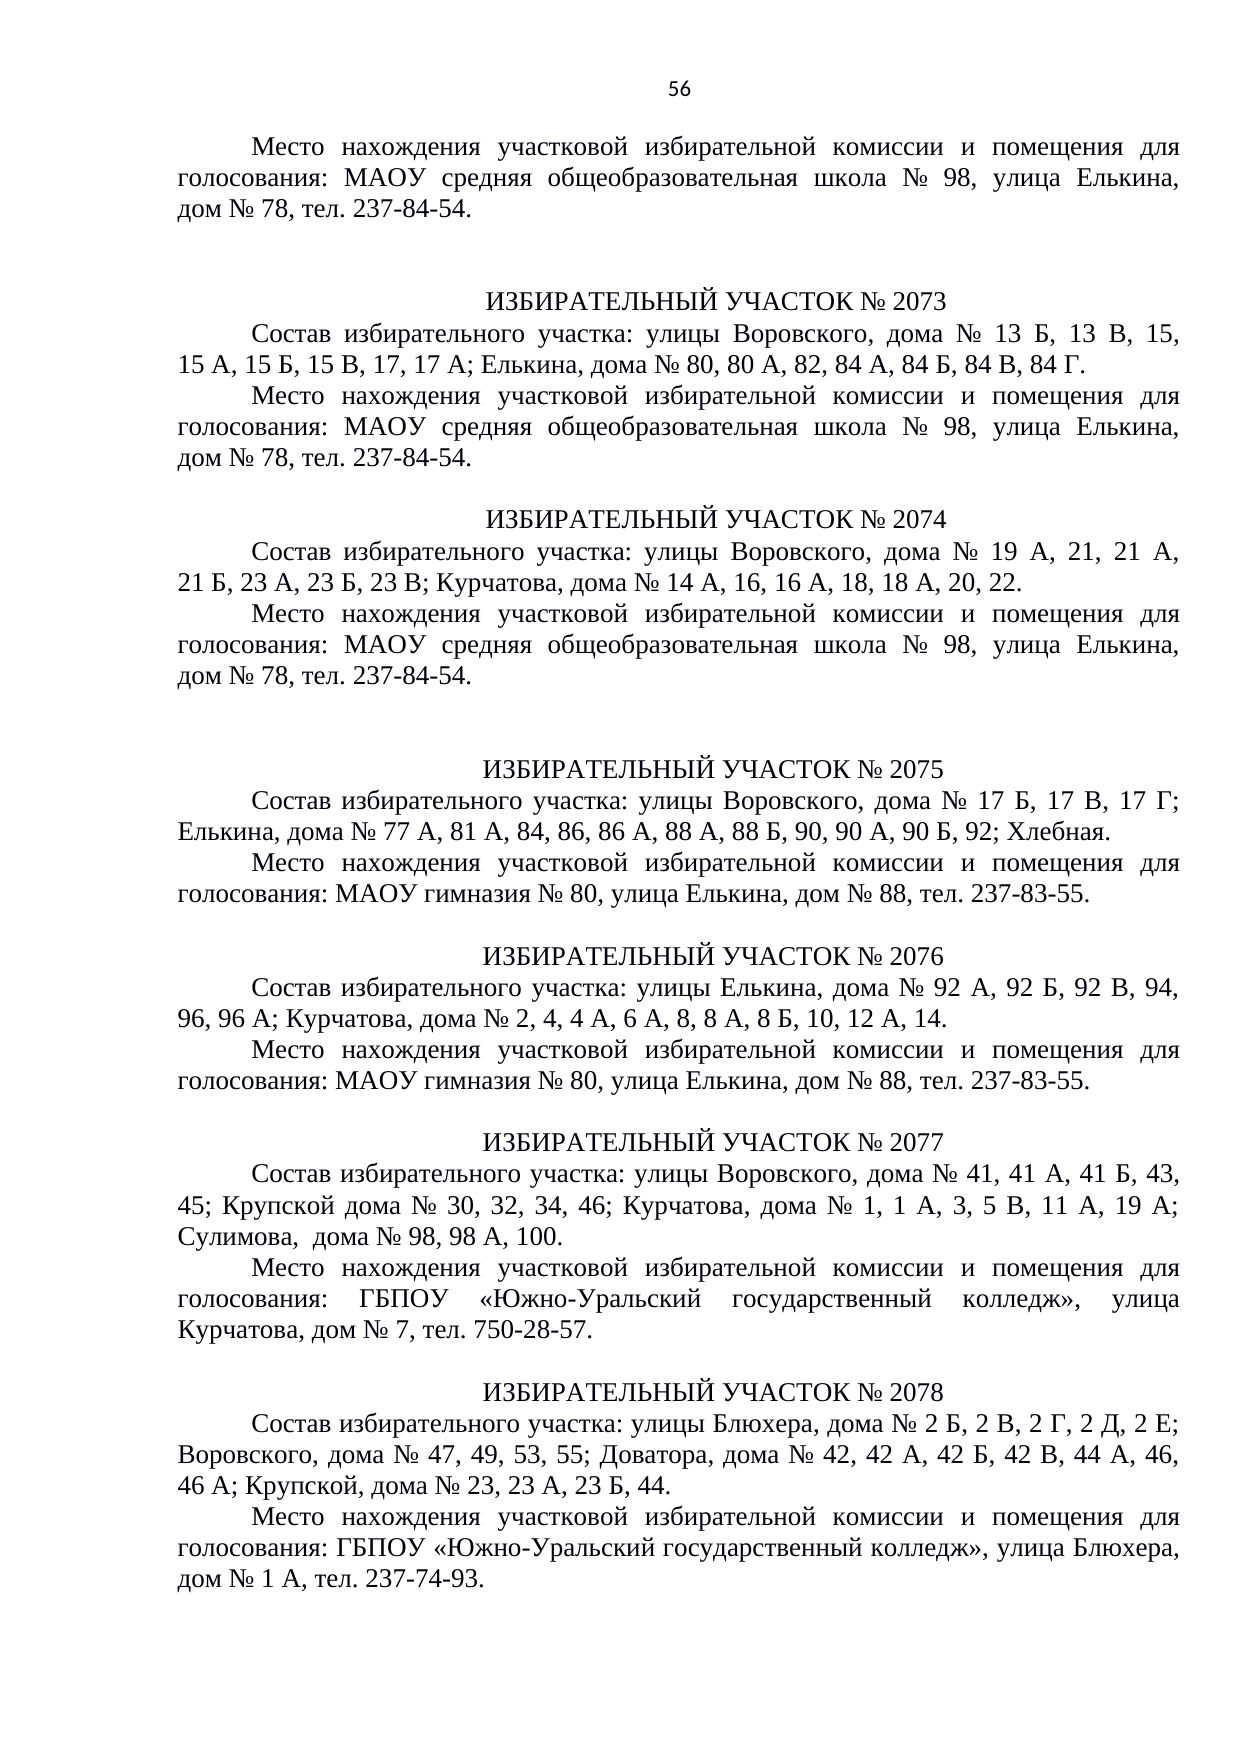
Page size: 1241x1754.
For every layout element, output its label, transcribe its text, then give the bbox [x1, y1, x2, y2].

text ИЗБИРАТЕЛЬНЫЙ УЧАСТОК № 2077 [177, 1126, 1175, 1158]
text Состав избирательного участка: улицы Воровского, дома № 17 Б, 17 В, 17 Г; Елькина, дома № 77 А, 81 А, 84, 86, 86 А, 88 А, 88 Б, 90, 90 А, 90 Б, 92; Хлебная. [177, 784, 1181, 846]
text ИЗБИРАТЕЛЬНЫЙ УЧАСТОК № 2078 [177, 1376, 1175, 1407]
text ИЗБИРАТЕЛЬНЫЙ УЧАСТОК № 2073 [177, 286, 1181, 317]
text Состав избирательного участка: улицы Воровского, дома № 19 А, 21, 21 А, 21 Б, 23 А, 23 Б, 23 В; Курчатова, дома № 14 А, 16, 16 А, 18, 18 А, 20, 22. [177, 535, 1181, 597]
text Место нахождения участковой избирательной комиссии и помещения для голосования: ГБПОУ «Южно-Уральский государственный колледж», улица Блюхера, дом № 1 А, тел. 237-74-93. [177, 1500, 1181, 1594]
text ИЗБИРАТЕЛЬНЫЙ УЧАСТОК № 2074 [177, 503, 1181, 535]
text ИЗБИРАТЕЛЬНЫЙ УЧАСТОК № 2076 [177, 939, 1175, 971]
text Состав избирательного участка: улицы Воровского, дома № 13 Б, 13 В, 15, 15 А, 15 Б, 15 В, 17, 17 А; Елькина, дома № 80, 80 А, 82, 84 А, 84 Б, 84 В, 84 Г. [177, 317, 1181, 379]
text Состав избирательного участка: улицы Блюхера, дома № 2 Б, 2 В, 2 Г, 2 Д, 2 Е; Воровского, дома № 47, 49, 53, 55; Доватора, дома № 42, 42 А, 42 Б, 42 В, 44 А, 46, 46 А; Крупской, дома № 23, 23 А, 23 Б, 44. [177, 1407, 1181, 1500]
text ИЗБИРАТЕЛЬНЫЙ УЧАСТОК № 2075 [177, 753, 1175, 784]
text Место нахождения участковой избирательной комиссии и помещения для голосования: МАОУ средняя общеобразовательная школа № 98, улица Елькина, дом № 78, тел. 237-84-54. [177, 130, 1181, 223]
text Место нахождения участковой избирательной комиссии и помещения для голосования: МАОУ гимназия № 80, улица Елькина, дом № 88, тел. 237-83-55. [177, 846, 1181, 908]
text Место нахождения участковой избирательной комиссии и помещения для голосования: ГБПОУ «Южно-Уральский государственный колледж», улица Курчатова, дом № 7, тел. 750-28-57. [177, 1251, 1181, 1344]
text Место нахождения участковой избирательной комиссии и помещения для голосования: МАОУ средняя общеобразовательная школа № 98, улица Елькина, дом № 78, тел. 237-84-54. [177, 379, 1181, 472]
text Состав избирательного участка: улицы Воровского, дома № 41, 41 А, 41 Б, 43, 45; Крупской дома № 30, 32, 34, 46; Курчатова, дома № 1, 1 А, 3, 5 В, 11 А, 19 А; Сулимова, дома № 98, 98 А, 100. [177, 1158, 1181, 1251]
text Состав избирательного участка: улицы Елькина, дома № 92 А, 92 Б, 92 В, 94, 96, 96 А; Курчатова, дома № 2, 4, 4 А, 6 А, 8, 8 А, 8 Б, 10, 12 А, 14. [177, 971, 1181, 1033]
text Место нахождения участковой избирательной комиссии и помещения для голосования: МАОУ гимназия № 80, улица Елькина, дом № 88, тел. 237-83-55. [177, 1033, 1181, 1095]
text Место нахождения участковой избирательной комиссии и помещения для голосования: МАОУ средняя общеобразовательная школа № 98, улица Елькина, дом № 78, тел. 237-84-54. [177, 597, 1181, 690]
